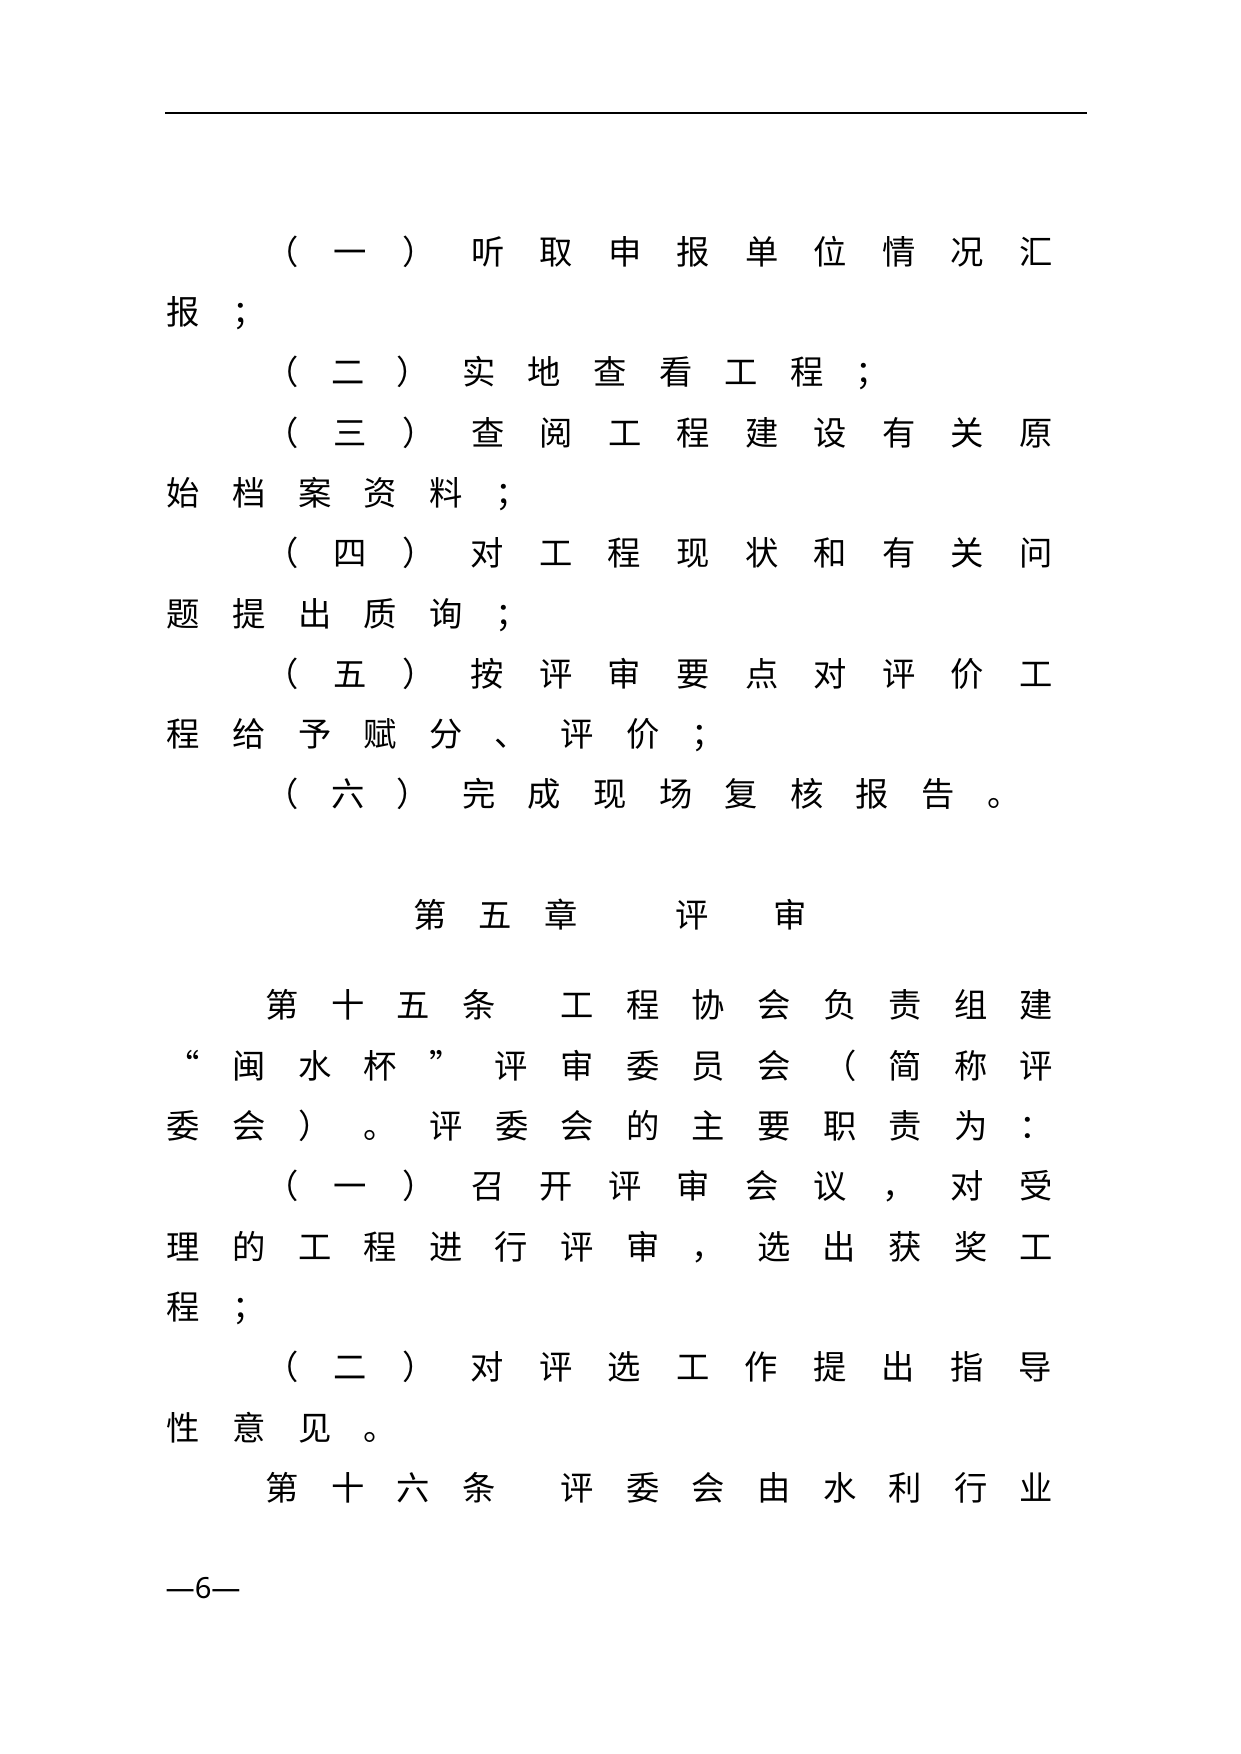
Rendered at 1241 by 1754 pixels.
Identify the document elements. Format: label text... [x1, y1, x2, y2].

text （三）查阅工程建设有关原始档案资料； [167, 400, 1085, 521]
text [167, 1456, 1085, 1516]
text （五）按评审要点对评价工程给予赋分、评价； [167, 642, 1085, 762]
text （二）对评选工作提出指导性意见。 [167, 1335, 1085, 1456]
text （四）对工程现状和有关问题提出质询； [167, 521, 1085, 642]
text 第十五条 工程协会负责组建“闽水杯”评审委员会（简称评委会）。评委会的主要职责为： [167, 973, 1085, 1154]
text （一）召开评审会议，对受理的工程进行评审，选出获奖工程； [167, 1154, 1085, 1335]
text （一）听取申报单位情况汇报； [167, 219, 1085, 340]
text （六）完成现场复核报告。 [167, 762, 1085, 822]
text 第五章 评 审 [167, 883, 1085, 943]
text （二）实地查看工程； [167, 340, 1085, 400]
